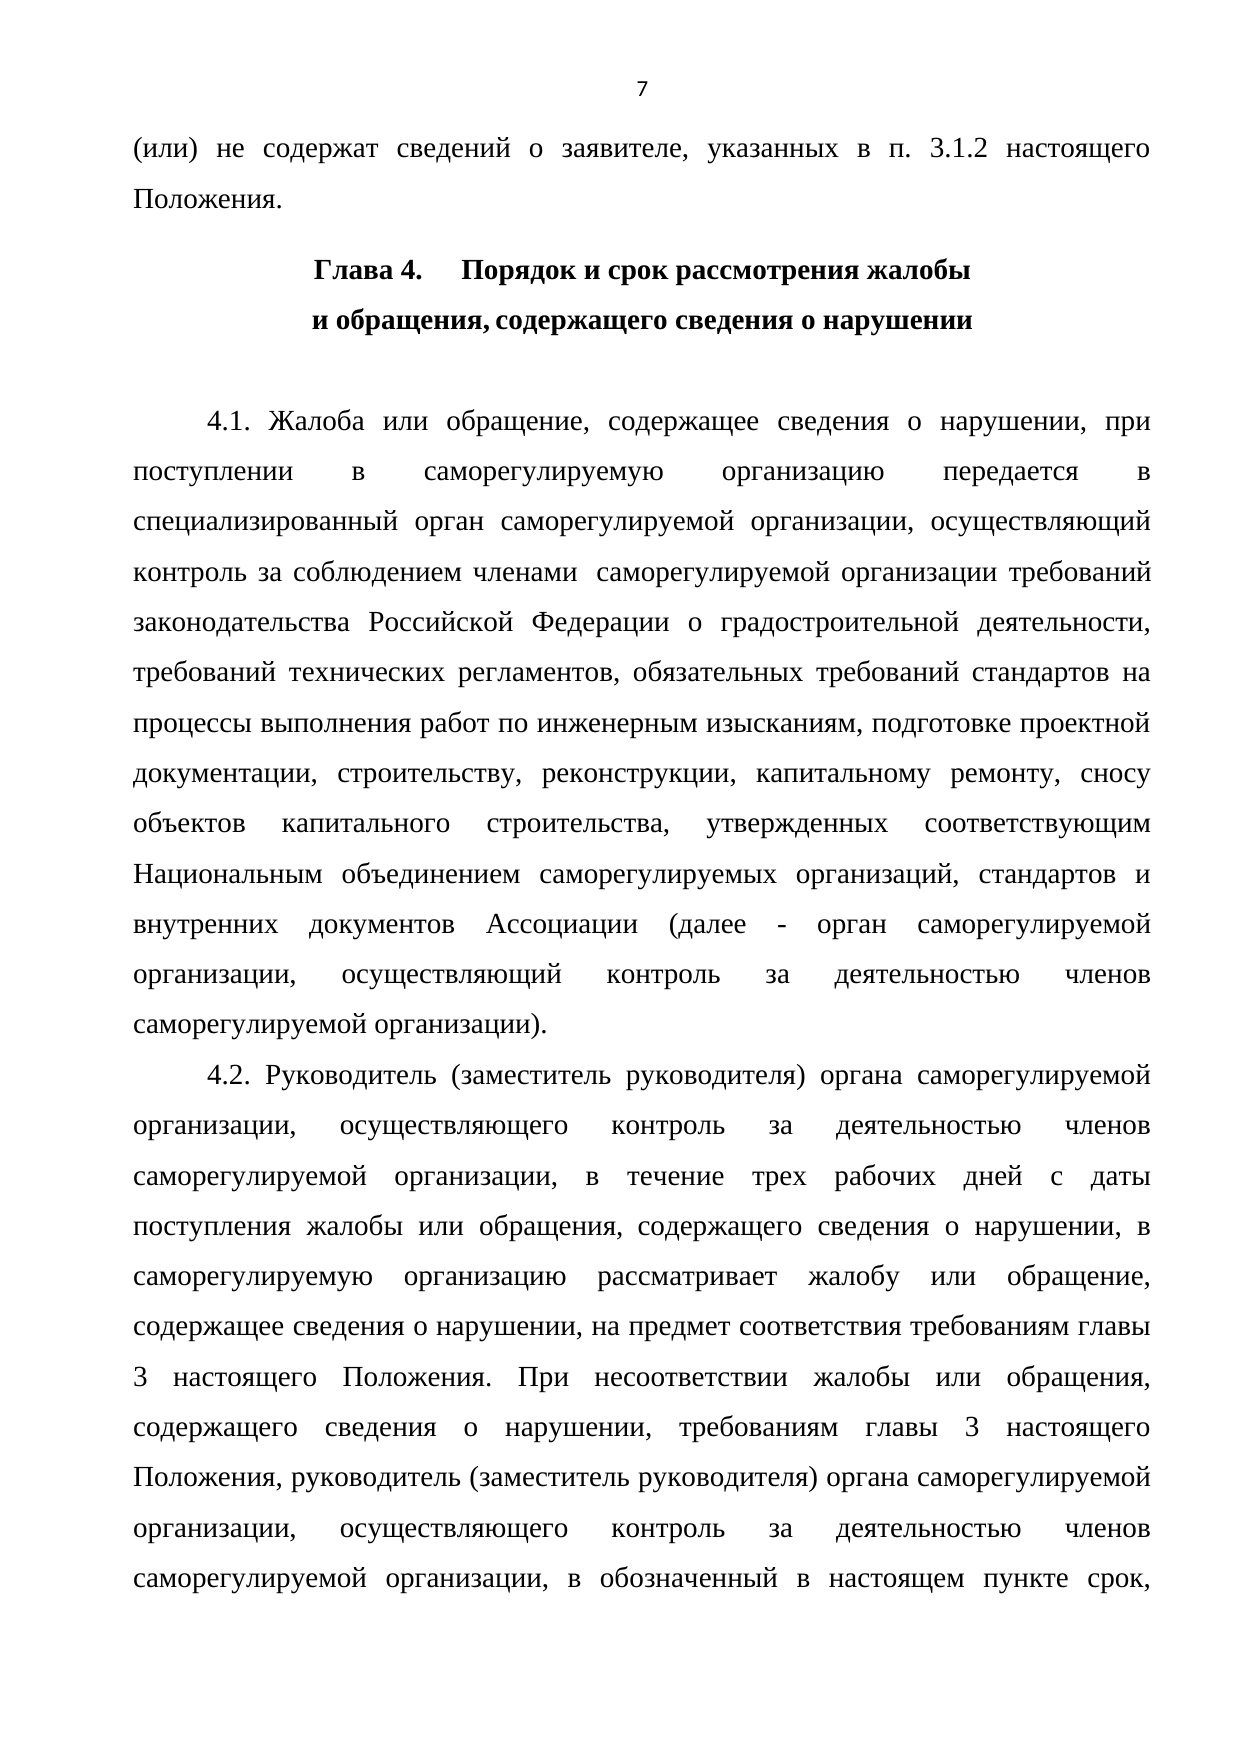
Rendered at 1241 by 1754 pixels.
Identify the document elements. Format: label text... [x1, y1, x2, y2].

text Глава 4. Порядок и срок рассмотрения жалобы [133, 252, 1152, 286]
text и обращения, содержащего сведения о нарушении [133, 302, 1152, 336]
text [133, 131, 1152, 214]
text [133, 1057, 1152, 1594]
text 4.1. Жалоба или обращение, содержащее сведения о нарушении, при поступлении в саморегулируемую организацию передается в специализированный орган саморегулируемой организации, осуществляющий контроль за соблюдением членами саморегулируемой организации требований законодательства Российской Федерации о градостроительной деятельности, требований технических регламентов, обязательных требований стандартов на процессы выполнения работ по инженерным изысканиям, подготовке проектной документации, строительству, реконструкции, капитальному ремонту, сносу объектов капитального строительства, утвержденных соответствующим Национальным объединением саморегулируемых организаций, стандартов и внутренних документов Ассоциации (далее - орган саморегулируемой организации, осуществляющий контроль за деятельностью членов саморегулируемой организации). [133, 403, 1152, 1040]
